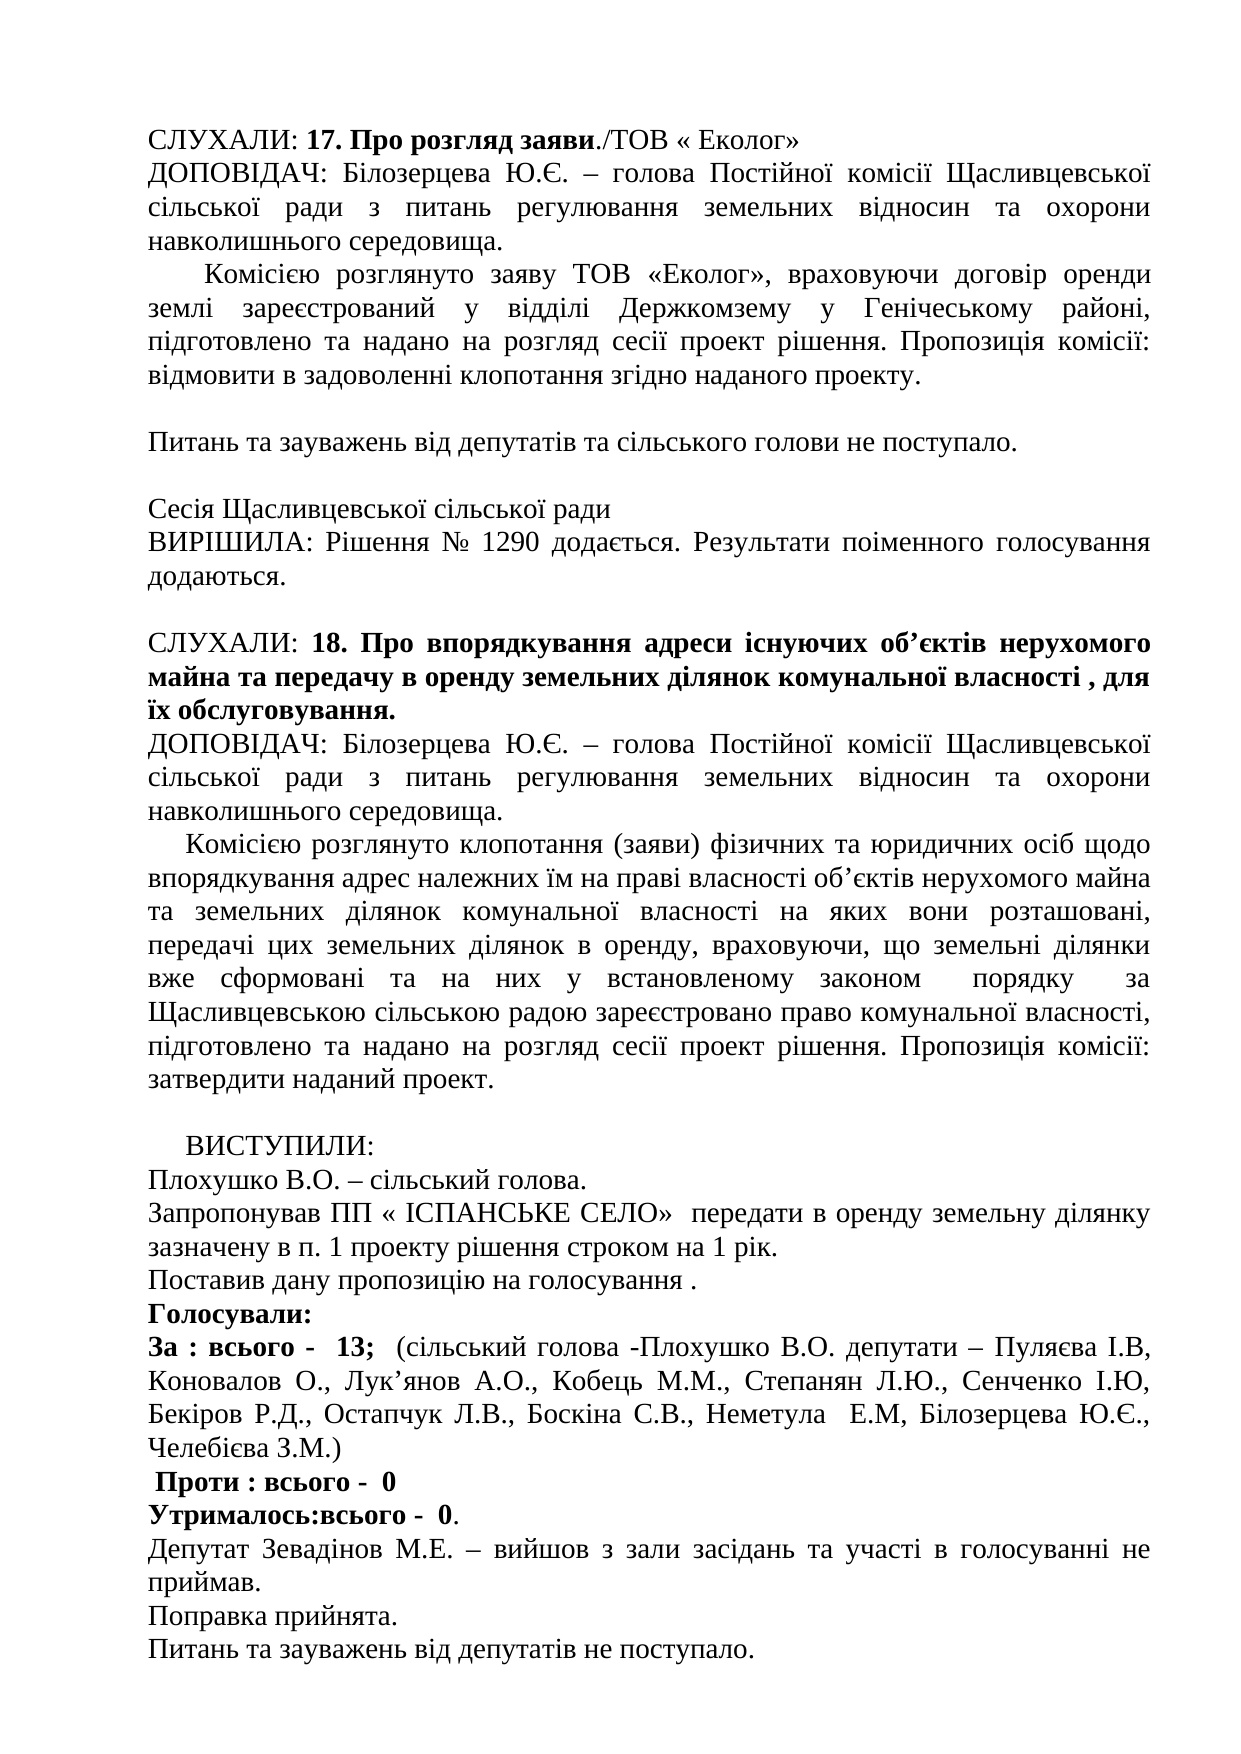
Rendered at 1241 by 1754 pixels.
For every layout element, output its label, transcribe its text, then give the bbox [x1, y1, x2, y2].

text Комісією розглянуто клопотання (заяви) фізичних та юридичних осіб щодо впорядкування адрес належних їм на праві власності об’єктів нерухомого майна та земельних ділянок комунальної власності на яких вони розташовані, передачі цих земельних ділянок в оренду, враховуючи, що земельні ділянки вже сформовані та на них у встановленому законом порядку за Щасливцевською сільською радою зареєстровано право комунальної власності, підготовлено та надано на розгляд сесії проект рішення. Пропозиція комісії: затвердити наданий проект. [148, 826, 1152, 1095]
text Питань та зауважень від депутатів та сільського голови не поступало. [148, 424, 1152, 457]
text ДОПОВІДАЧ: Білозерцева Ю.Є. – голова Постійної комісії Щасливцевської сільської ради з питань регулювання земельних відносин та охорони навколишнього середовища. [148, 726, 1152, 826]
text Депутат Зевадінов М.Е. – вийшов з зали засідань та участі в голосуванні не приймав. [148, 1531, 1152, 1598]
text Сесія Щасливцевської сільської ради [148, 491, 1152, 524]
text СЛУХАЛИ: 17. Про розгляд заяви./ТОВ « Еколог» [148, 122, 1152, 156]
text Голосували: [148, 1296, 1152, 1329]
text Комісією розглянуто заяву ТОВ «Еколог», враховуючи договір оренди землі зареєстрований у відділі Держкомзему у Генічеському районі, підготовлено та надано на розгляд сесії проект рішення. Пропозиція комісії: відмовити в задоволенні клопотання згідно наданого проекту. [148, 256, 1152, 390]
text Запропонував ПП « ІСПАНСЬКЕ СЕЛО» передати в оренду земельну ділянку зазначену в п. 1 проекту рішення строком на 1 рік. [148, 1195, 1152, 1262]
text Поставив дану пропозицію на голосування . [148, 1262, 1152, 1296]
text За : всього - 13; (сільський голова -Плохушко В.О. депутати – Пуляєва І.В, Коновалов О., Лук’янов А.О., Кобець М.М., Степанян Л.Ю., Сенченко І.Ю, Бекіров Р.Д., Остапчук Л.В., Боскіна С.В., Неметула Е.М, Білозерцева Ю.Є., Челебієва З.М.) [148, 1329, 1152, 1464]
text ДОПОВІДАЧ: Білозерцева Ю.Є. – голова Постійної комісії Щасливцевської сільської ради з питань регулювання земельних відносин та охорони навколишнього середовища. [148, 156, 1152, 256]
text СЛУХАЛИ: 18. Про впорядкування адреси існуючих об’єктів нерухомого майна та передачу в оренду земельних ділянок комунальної власності , для їх обслуговування. [148, 625, 1152, 726]
text Утрималось:всього - 0. [148, 1497, 1152, 1531]
text Плохушко В.О. – сільський голова. [148, 1162, 1152, 1195]
text ВИРІШИЛА: Рішення № 1290 додається. Результати поіменного голосування додаються. [148, 524, 1152, 592]
text ВИСТУПИЛИ: [148, 1128, 1152, 1162]
text Питань та зауважень від депутатів не поступало. [148, 1631, 1152, 1665]
text Поправка прийнята. [148, 1598, 1152, 1631]
text Проти : всього - 0 [148, 1464, 1152, 1497]
